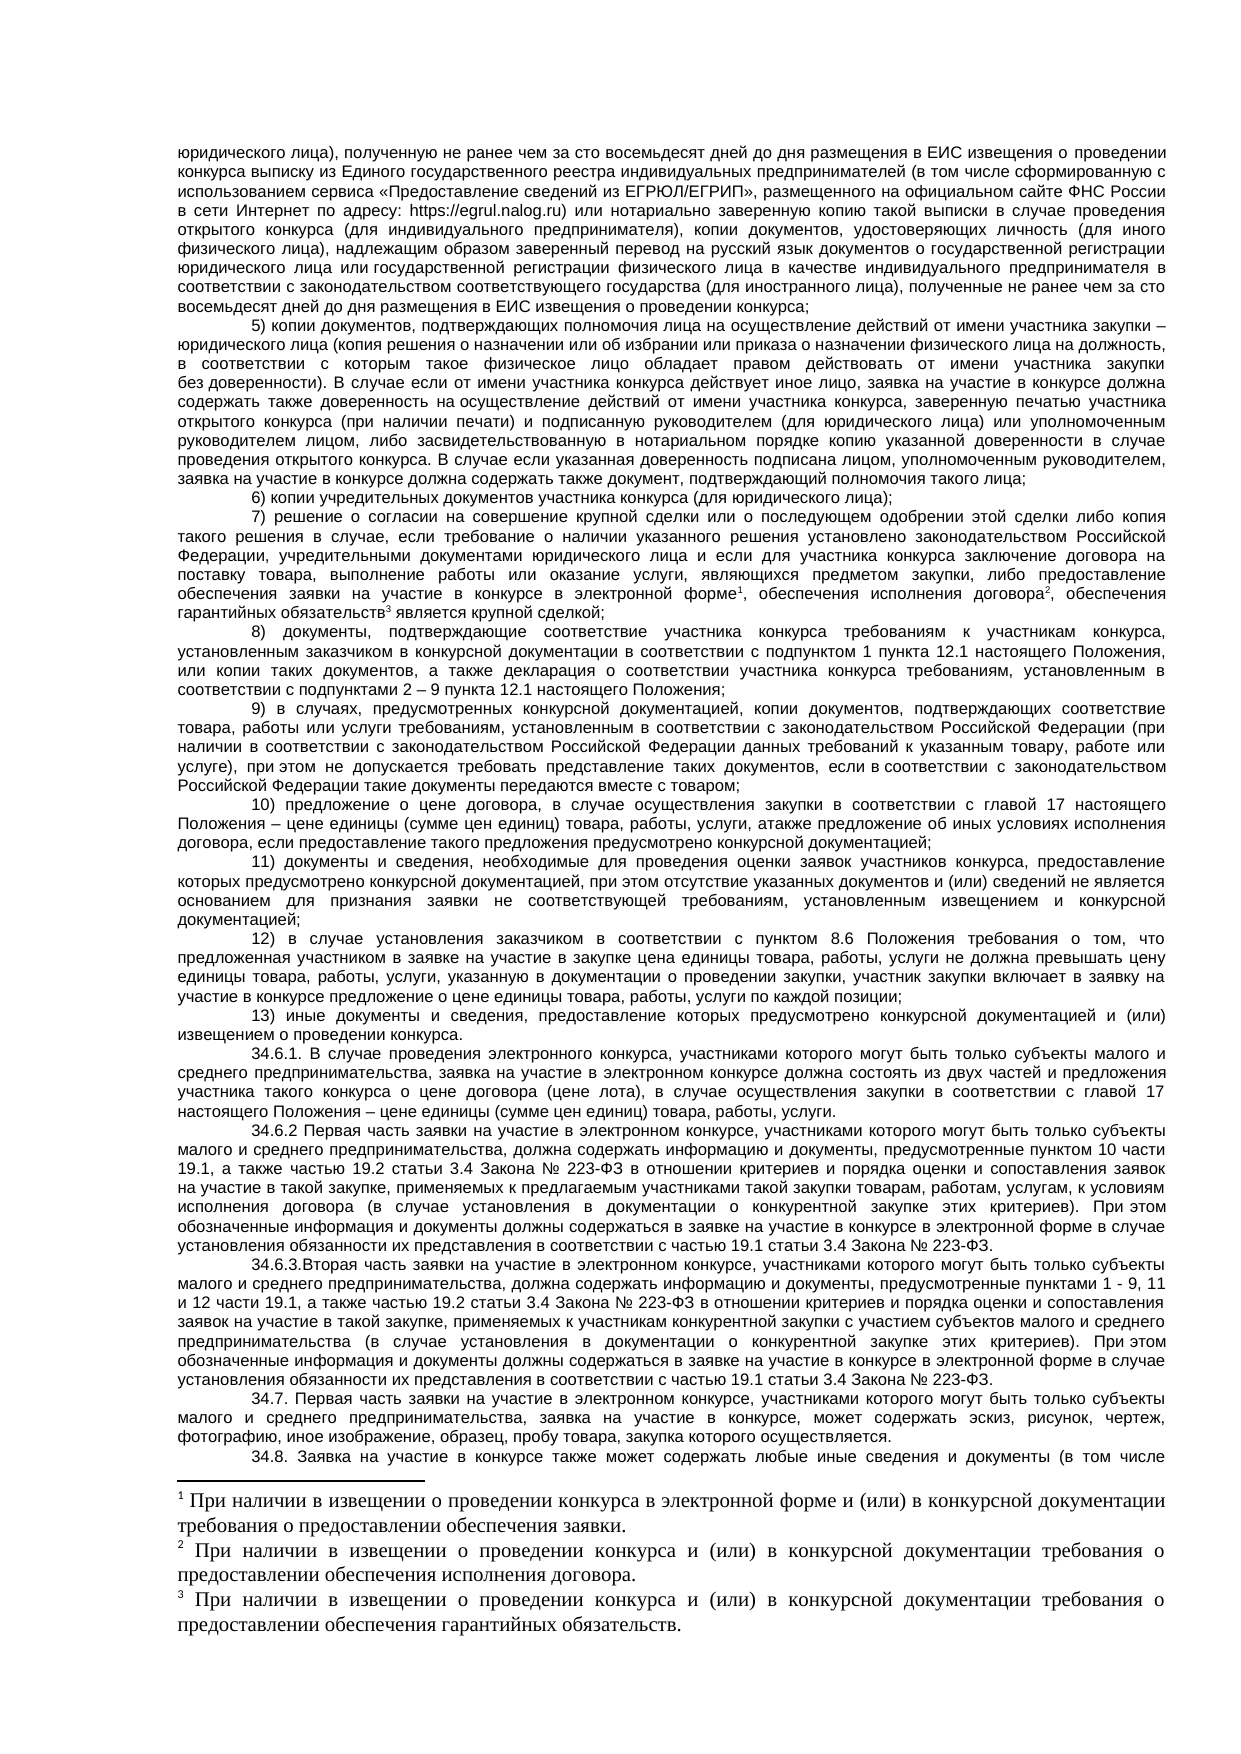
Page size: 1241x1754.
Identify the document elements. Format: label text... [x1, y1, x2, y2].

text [177, 143, 1166, 316]
text 5) копии документов, подтверждающих полномочия лица на осуществление действий от имени участника закупки – юридического лица (копия решения о назначении или об избрании или приказа о назначении физического лица на должность, в соответствии с которым такое физическое лицо обладает правом действовать от имени участника закупки без доверенности). В случае если от имени участника конкурса действует иное лицо, заявка на участие в конкурсе должна содержать также доверенность на осуществление действий от имени участника конкурса, заверенную печатью участника открытого конкурса (при наличии печати) и подписанную руководителем (для юридического лица) или уполномоченным руководителем лицом, либо засвидетельствованную в нотариальном порядке копию указанной доверенности в случае проведения открытого конкурса. В случае если указанная доверенность подписана лицом, уполномоченным руководителем, заявка на участие в конкурсе должна содержать также документ, подтверждающий полномочия такого лица; [177, 316, 1166, 488]
text 7) решение о согласии на совершение крупной сделки или о последующем одобрении этой сделки либо копия такого решения в случае, если требование о наличии указанного решения установлено законодательством Российской Федерации, учредительными документами юридического лица и если для участника конкурса заключение договора на поставку товара, выполнение работы или оказание услуги, являющихся предметом закупки, либо предоставление обеспечения заявки на участие в конкурсе в электронной форме, обеспечения исполнения договора, обеспечения гарантийных обязательств является крупной сделкой; [177, 507, 1166, 622]
text 34.6.3.Вторая часть заявки на участие в электронном конкурсе, участниками которого могут быть только субъекты малого и среднего предпринимательства, должна содержать информацию и документы, предусмотренные пунктами 1 - 9, 11 и 12 части 19.1, а также частью 19.2 статьи 3.4 Закона № 223-ФЗ в отношении критериев и порядка оценки и сопоставления заявок на участие в такой закупке, применяемых к участникам конкурентной закупки с участием субъектов малого и среднего предпринимательства (в случае установления в документации о конкурентной закупке этих критериев). При этом обозначенные информация и документы должны содержаться в заявке на участие в конкурсе в электронной форме в случае установления обязанности их представления в соответствии с частью 19.1 статьи 3.4 Закона № 223-ФЗ. [177, 1255, 1166, 1389]
text 9) в случаях, предусмотренных конкурсной документацией, копии документов, подтверждающих соответствие товара, работы или услуги требованиям, установленным в соответствии с законодательством Российской Федерации (при наличии в соответствии с законодательством Российской Федерации данных требований к указанным товару, работе или услуге), при этом не допускается требовать представление таких документов, если в соответствии с законодательством Российской Федерации такие документы передаются вместе с товаром; [177, 699, 1166, 795]
text 34.6.1. В случае проведения электронного конкурса, участниками которого могут быть только субъекты малого и среднего предпринимательства, заявка на участие в электронном конкурсе должна состоять из двух частей и предложения участника такого конкурса о цене договора (цене лота), в случае осуществления закупки в соответствии с главой 17 настоящего Положения – цене единицы (сумме цен единиц) товара, работы, услуги. [177, 1044, 1166, 1121]
text 34.6.2 Первая часть заявки на участие в электронном конкурсе, участниками которого могут быть только субъекты малого и среднего предпринимательства, должна содержать информацию и документы, предусмотренные пунктом 10 части 19.1, а также частью 19.2 статьи 3.4 Закона № 223-ФЗ в отношении критериев и порядка оценки и сопоставления заявок на участие в такой закупке, применяемых к предлагаемым участниками такой закупки товарам, работам, услугам, к условиям исполнения договора (в случае установления в документации о конкурентной закупке этих критериев). При этом обозначенные информация и документы должны содержаться в заявке на участие в конкурсе в электронной форме в случае установления обязанности их представления в соответствии с частью 19.1 статьи 3.4 Закона № 223-ФЗ. [177, 1121, 1166, 1255]
text 8) документы, подтверждающие соответствие участника конкурса требованиям к участникам конкурса, установленным заказчиком в конкурсной документации в соответствии с подпунктом 1 пункта 12.1 настоящего Положения, или копии таких документов, а также декларация о соответствии участника конкурса требованиям, установленным в соответствии с подпунктами 2 – 9 пункта 12.1 настоящего Положения; [177, 622, 1166, 699]
text 34.7. Первая часть заявки на участие в электронном конкурсе, участниками которого могут быть только субъекты малого и среднего предпринимательства, заявка на участие в конкурсе, может содержать эскиз, рисунок, чертеж, фотографию, иное изображение, образец, пробу товара, закупка которого осуществляется. [177, 1389, 1166, 1446]
text 11) документы и сведения, необходимые для проведения оценки заявок участников конкурса, предоставление которых предусмотрено конкурсной документацией, при этом отсутствие указанных документов и (или) сведений не является основанием для признания заявки не соответствующей требованиям, установленным извещением и конкурсной документацией; [177, 852, 1166, 929]
text 13) иные документы и сведения, предоставление которых предусмотрено конкурсной документацией и (или) извещением о проведении конкурса. [177, 1006, 1166, 1044]
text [177, 1446, 1166, 1466]
text 6) копии учредительных документов участника конкурса (для юридического лица); [177, 488, 1166, 507]
text 10) предложение о цене договора, в случае осуществления закупки в соответствии с главой 17 настоящего Положения – цене единицы (сумме цен единиц) товара, работы, услуги, атакже предложение об иных условиях исполнения договора, если предоставление такого предложения предусмотрено конкурсной документацией; [177, 795, 1166, 852]
text 12) в случае установления заказчиком в соответствии с пунктом 8.6 Положения требования о том, что предложенная участником в заявке на участие в закупке цена единицы товара, работы, услуги не должна превышать цену единицы товара, работы, услуги, указанную в документации о проведении закупки, участник закупки включает в заявку на участие в конкурсе предложение о цене единицы товара, работы, услуги по каждой позиции; [177, 929, 1166, 1006]
